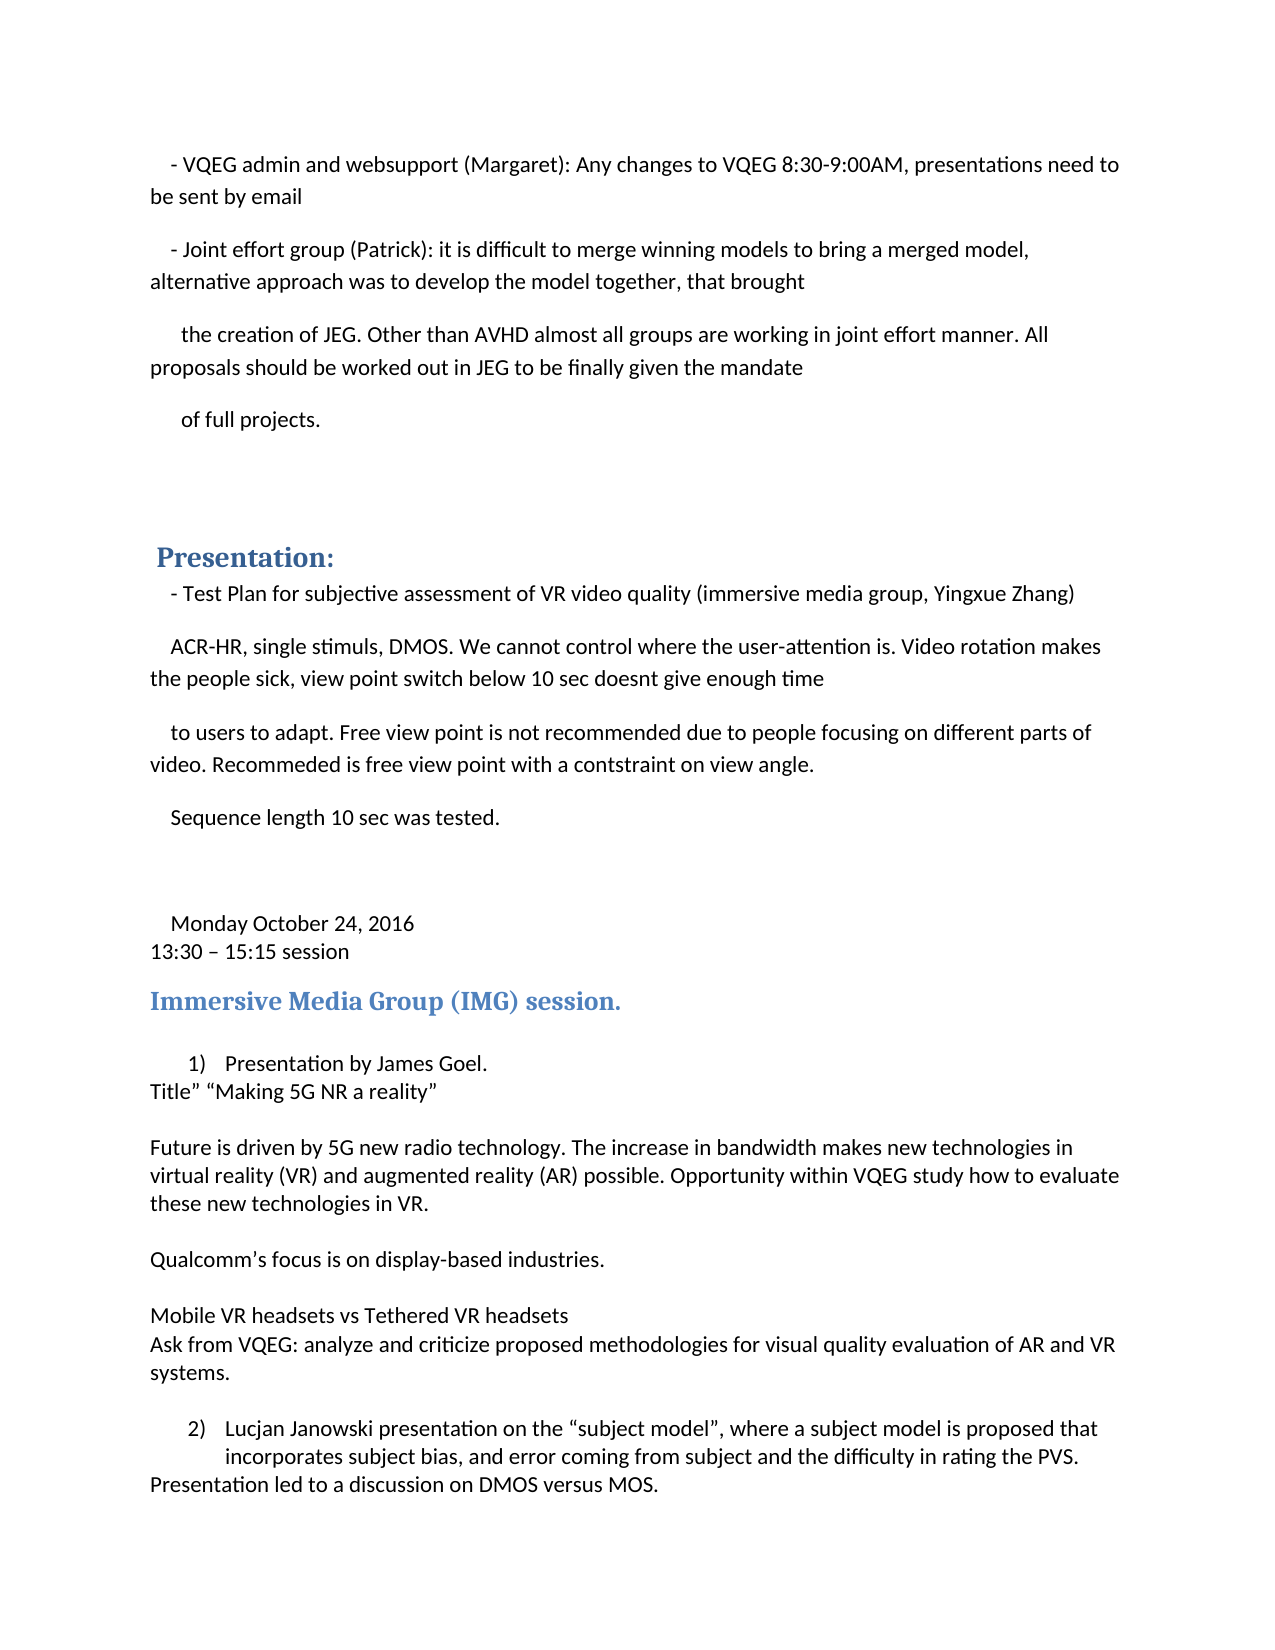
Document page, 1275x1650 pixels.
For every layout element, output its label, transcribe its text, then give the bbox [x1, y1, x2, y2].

list Presentation by James Goel. [187, 1049, 1125, 1077]
text ACR-HR, single stimuls, DMOS. We cannot control where the user-attention is. Video rotation makes the people sick, view point switch below 10 sec doesnt give enough time [150, 632, 1125, 693]
text Future is driven by 5G new radio technology. The increase in bandwidth makes new technologies in virtual reality (VR) and augmented reality (AR) possible. Opportunity within VQEG study how to evaluate these new technologies in VR. [150, 1133, 1125, 1218]
subtitle Presentation: [150, 541, 1125, 574]
text of full projects. [150, 406, 1125, 434]
text Title” “Making 5G NR a reality” [150, 1077, 1125, 1106]
text to users to adapt. Free view point is not recommended due to people focusing on different parts of video. Recommeded is free view point with a contstraint on view angle. [150, 718, 1125, 778]
text Mobile VR headsets vs Tethered VR headsets [150, 1302, 1125, 1330]
text Ask from VQEG: analyze and criticize proposed methodologies for visual quality evaluation of AR and VR systems. [150, 1330, 1125, 1386]
text Sequence length 10 sec was tested. [150, 803, 1125, 831]
text Qualcomm’s focus is on display-based industries. [150, 1246, 1125, 1274]
text - VQEG admin and websupport (Margaret): Any changes to VQEG 8:30-9:00AM, presentations need to be sent by email [150, 150, 1125, 210]
subtitle Immersive Media Group (IMG) session. [150, 986, 1125, 1017]
text Presentation led to a discussion on DMOS versus MOS. [150, 1470, 1125, 1498]
text 13:30 – 15:15 session [150, 937, 1125, 965]
text the creation of JEG. Other than AVHD almost all groups are working in joint effort manner. All proposals should be worked out in JEG to be finally given the mandate [150, 320, 1125, 381]
text Monday October 24, 2016 [150, 909, 1125, 937]
text - Test Plan for subjective assessment of VR video quality (immersive media group, Yingxue Zhang) [150, 579, 1125, 607]
list Lucjan Janowski presentation on the “subject model”, where a subject model is proposed that incorporates subject bias, and error coming from subject and the difficulty in rating the PVS. [187, 1414, 1125, 1470]
text - Joint effort group (Patrick): it is difficult to merge winning models to bring a merged model, alternative approach was to develop the model together, that brought [150, 235, 1125, 295]
